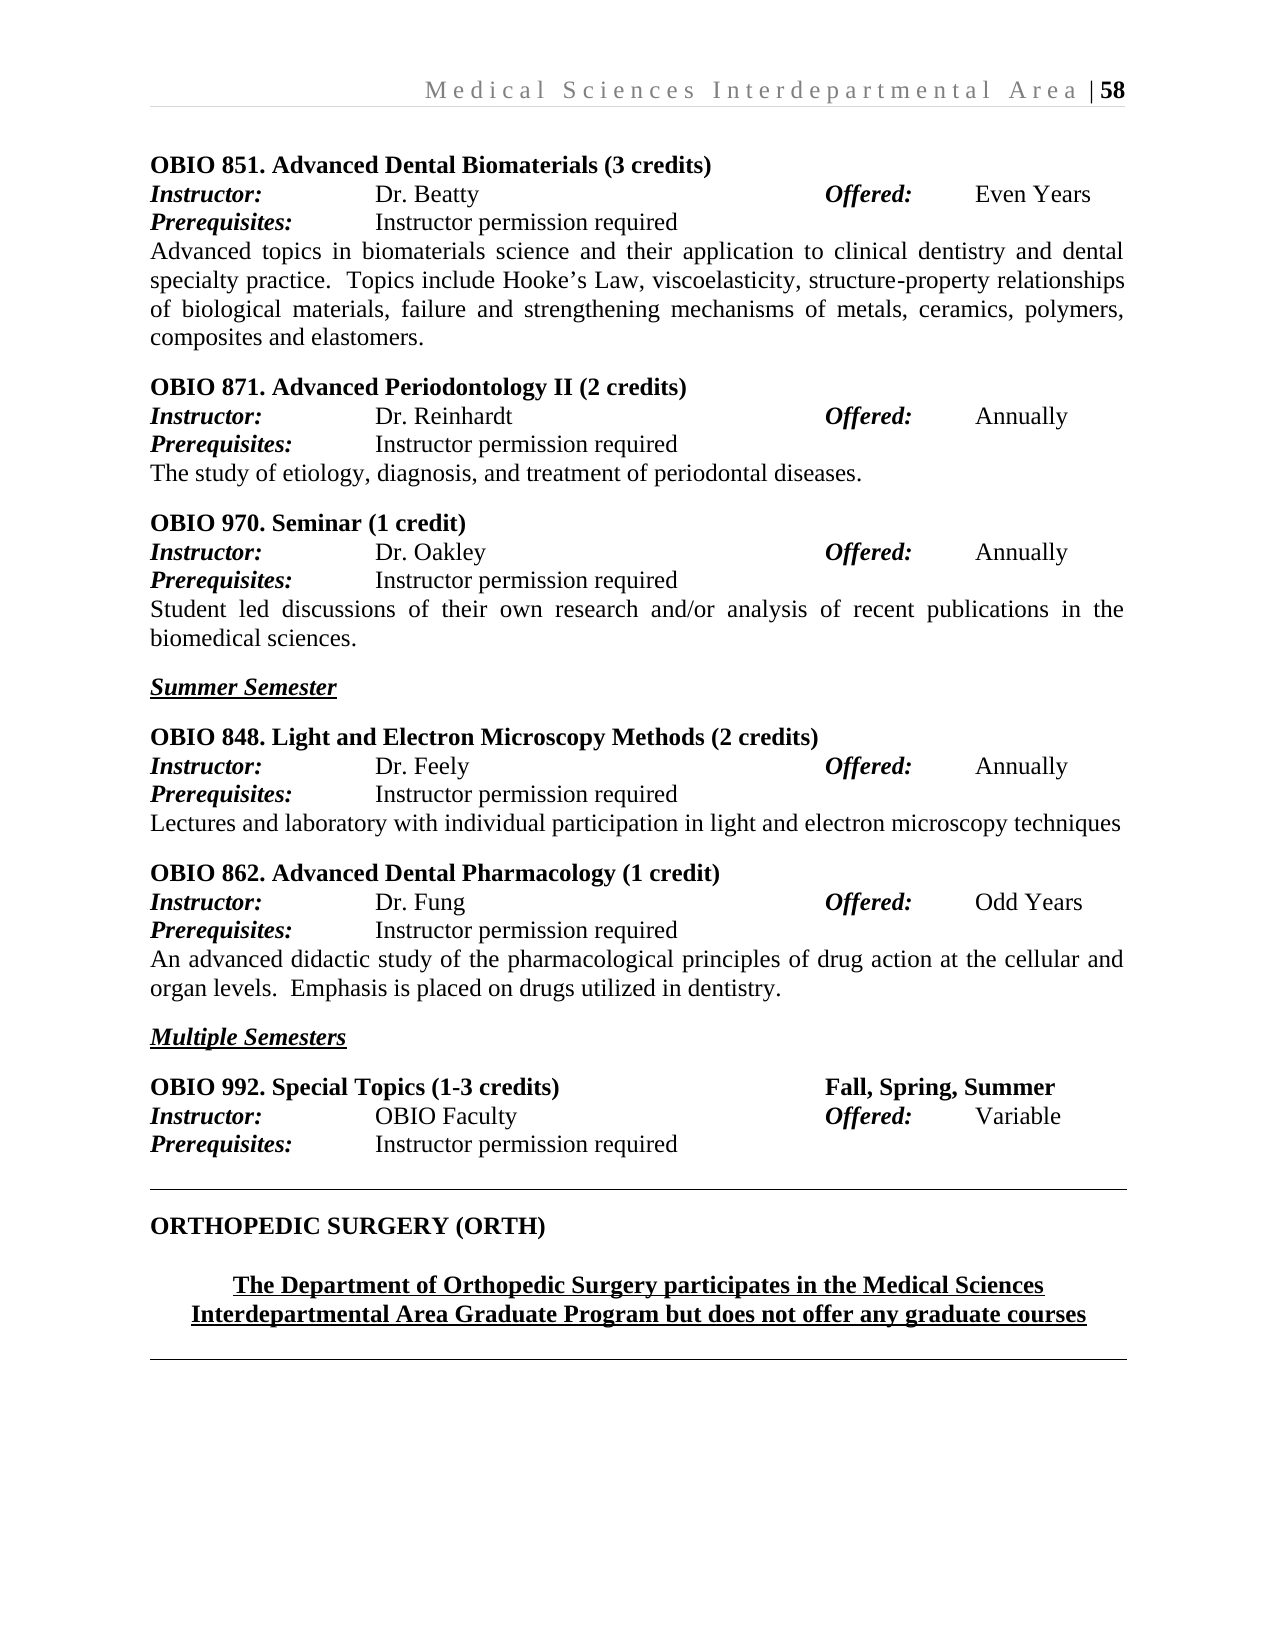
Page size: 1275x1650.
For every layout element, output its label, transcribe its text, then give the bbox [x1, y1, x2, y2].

subtitle OBIO 851. Advanced Dental Biomaterials (3 credits) [150, 150, 1125, 179]
subtitle ORTHOPEDIC SURGERY (ORTH) [150, 1211, 1125, 1240]
text Advanced topics in biomaterials science and their application to clinical dentistry and dental specialty practice. Topics include Hooke’s Law, viscoelasticity, structure-property relationships of biological materials, failure and strengthening mechanisms of metals, ceramics, polymers, composites and elastomers. [150, 236, 1125, 351]
text An advanced didactic study of the pharmacological principles of drug action at the cellular and organ levels. Emphasis is placed on drugs utilized in dentistry. [150, 944, 1125, 1002]
text The study of etiology, diagnosis, and treatment of periodontal diseases. [150, 458, 1125, 487]
text Instructor: Dr. Oakley Offered: Annually [150, 537, 1125, 565]
text Instructor: Dr. Beatty Offered: Even Years [150, 179, 1125, 207]
text Prerequisites: Instructor permission required [150, 779, 1125, 808]
subtitle OBIO 871. Advanced Periodontology II (2 credits) [150, 372, 1125, 401]
text Instructor: OBIO Faculty Offered: Variable [150, 1101, 1125, 1129]
text Instructor: Dr. Feely Offered: Annually [150, 751, 1125, 779]
subtitle Summer Semester [150, 672, 1125, 701]
subtitle OBIO 992. Special Topics (1-3 credits) Fall, Spring, Summer [150, 1072, 1125, 1101]
text Lectures and laboratory with individual participation in light and electron microscopy techniques [150, 808, 1125, 837]
subtitle OBIO 848. Light and Electron Microscopy Methods (2 credits) [150, 722, 1125, 751]
text Prerequisites: Instructor permission required [150, 565, 1125, 594]
text Prerequisites: Instructor permission required [150, 207, 1125, 236]
text Prerequisites: Instructor permission required [150, 915, 1125, 944]
text Prerequisites: Instructor permission required [150, 1129, 1125, 1158]
text Prerequisites: Instructor permission required [150, 429, 1125, 458]
text Instructor: Dr. Reinhardt Offered: Annually [150, 401, 1125, 429]
text Instructor: Dr. Fung Offered: Odd Years [150, 887, 1125, 915]
text Student led discussions of their own research and/or analysis of recent publications in the biomedical sciences. [150, 594, 1125, 652]
subtitle Multiple Semesters [150, 1022, 1125, 1051]
text The Department of Orthopedic Surgery participates in the Medical Sciences Interdepartmental Area Graduate Program but does not offer any graduate courses [150, 1268, 1127, 1328]
subtitle OBIO 970. Seminar (1 credit) [150, 508, 1125, 537]
subtitle OBIO 862. Advanced Dental Pharmacology (1 credit) [150, 858, 1125, 887]
